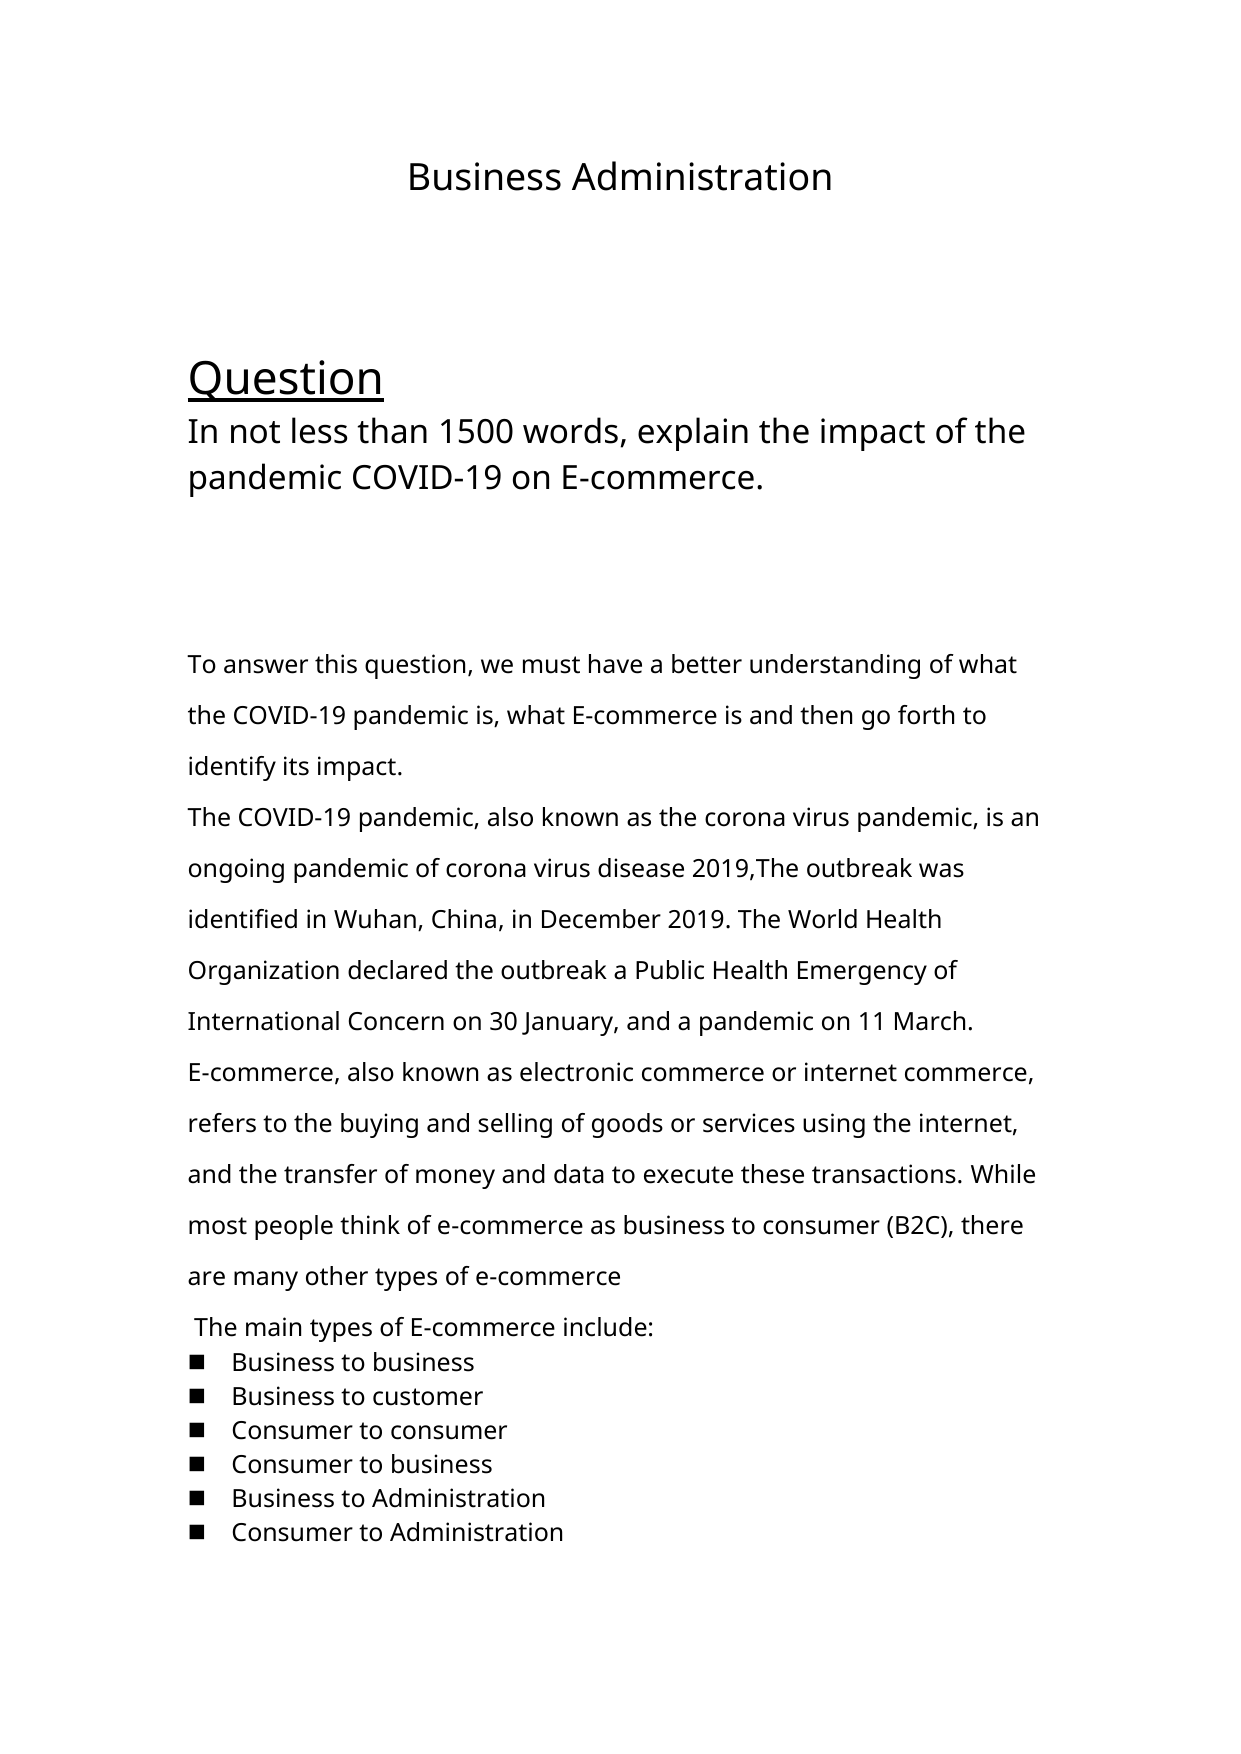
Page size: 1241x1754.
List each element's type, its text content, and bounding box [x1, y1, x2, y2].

list Consumer to consumer [187, 1412, 1053, 1446]
list Business to Administration [187, 1480, 1053, 1514]
list Business to customer [187, 1378, 1053, 1412]
text Question [187, 346, 1053, 408]
list In not less than 1500 words, explain the impact of the pandemic COVID-19 on E-commerce. [187, 408, 1053, 499]
list To answer this question, we must have a better understanding of what the COVID-19 pandemic is, what E-commerce is and then go forth to identify its impact. [187, 647, 1053, 783]
text Business Administration [187, 150, 1053, 201]
list Consumer to Administration [187, 1514, 1053, 1574]
list Business to business [187, 1344, 1053, 1378]
list The COVID-19 pandemic, also known as the corona virus pandemic, is an ongoing pandemic of corona virus disease 2019,The outbreak was identified in Wuhan, China, in December 2019. The World Health Organization declared the outbreak a Public Health Emergency of International Concern on 30 January, and a pandemic on 11 March. [187, 800, 1053, 1038]
list Consumer to business [187, 1446, 1053, 1480]
list commerce, also known as electronic commerce or internet commerce, refers to the buying and selling of goods or services using the internet, and the transfer of money and data to execute these transactions. While most people think of e-commerce as business to consumer (B2C), there are many other types of e-commerce [187, 1055, 1053, 1293]
list The main types of E-commerce include: [187, 1310, 1053, 1344]
